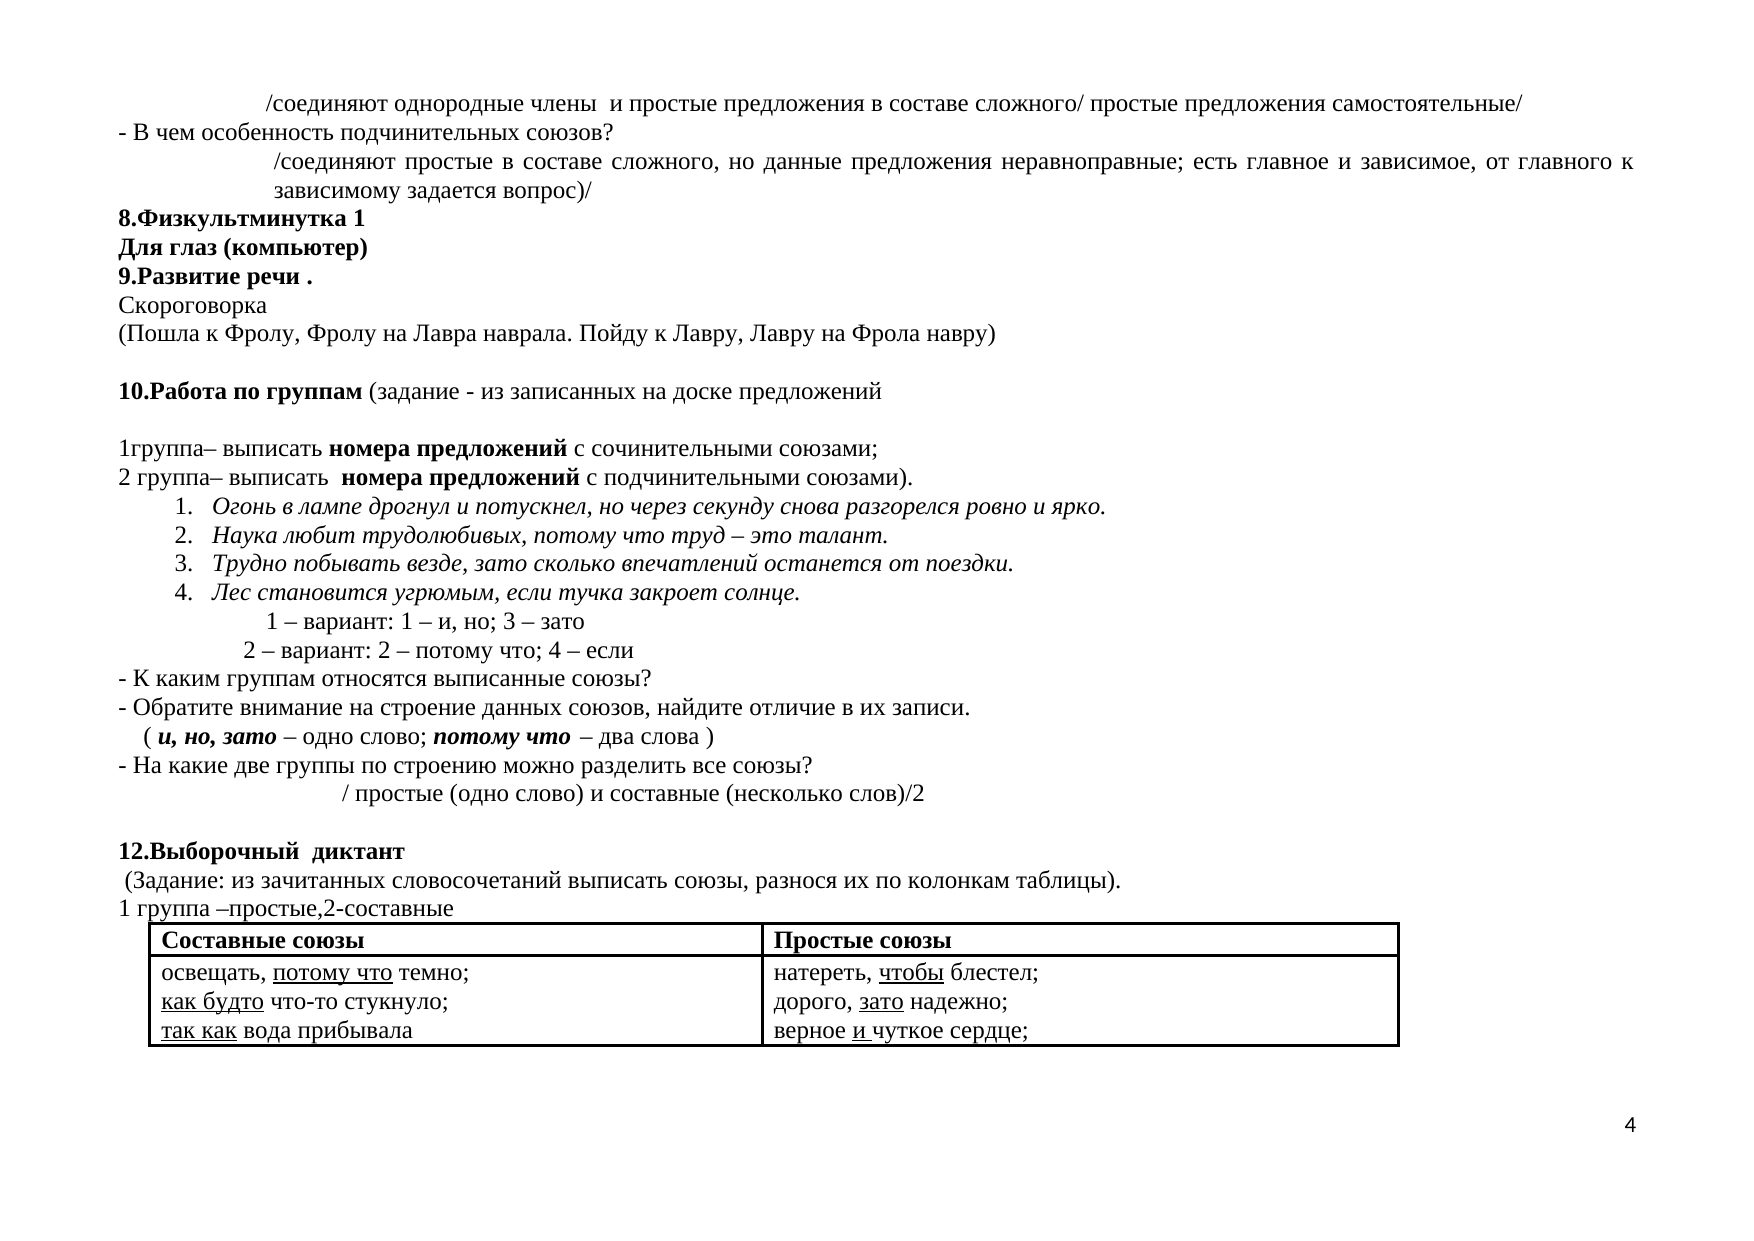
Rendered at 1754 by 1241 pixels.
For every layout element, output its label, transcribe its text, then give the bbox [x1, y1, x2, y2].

text ( и, но, зато – одно слово; потому что – два слова ) [118, 721, 1636, 750]
text / простые (одно слово) и составные (несколько слов)/2 [118, 778, 1636, 807]
text 9.Развитие речи . [118, 261, 1636, 290]
list Трудно побывать везде, зато сколько впечатлений останется от поездки. [174, 548, 1636, 577]
list Огонь в лампе дрогнул и потускнел, но через секунду снова разгорелся ровно и ярко. [174, 491, 1636, 520]
text (Пошла к Фролу, Фролу на Лавра наврала. Пойду к Лавру, Лавру на Фрола навру) [118, 318, 1636, 347]
text /соединяют однородные члены и простые предложения в составе сложного/ простые предложения самостоятельные/ [266, 88, 1636, 117]
text - К каким группам относятся выписанные союзы? [118, 663, 1636, 692]
text Для глаз (компьютер) [118, 232, 1636, 261]
text 1 группа –простые,2-составные [118, 893, 1636, 922]
text 1группа– выписать номера предложений с сочинительными союзами; [118, 433, 1636, 462]
text Скороговорка [118, 290, 1636, 318]
text - Обратите внимание на строение данных союзов, найдите отличие в их записи. [118, 692, 1636, 721]
table_header Простые союзы [764, 925, 1397, 954]
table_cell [764, 957, 1397, 1043]
list Наука любит трудолюбивых, потому что труд – это талант. [174, 520, 1636, 548]
text 8.Физкультминутка 1 [118, 203, 1636, 232]
table_header Составные союзы [151, 925, 761, 954]
text - В чем особенность подчинительных союзов? [118, 117, 1636, 146]
text 2 – вариант: 2 – потому что; 4 – если [118, 635, 1636, 663]
text 10.Работа по группам (задание - из записанных на доске предложений [118, 376, 1636, 405]
text (Задание: из зачитанных словосочетаний выписать союзы, разнося их по колонкам таблицы). [118, 865, 1636, 893]
text /соединяют простые в составе сложного, но данные предложения неравноправные; есть главное и зависимое, от главного к зависимому задается вопрос)/ [273, 146, 1636, 203]
text 12.Выборочный диктант [118, 836, 1636, 865]
text - На какие две группы по строению можно разделить все союзы? [118, 750, 1636, 778]
list Лес становится угрюмым, если тучка закроет солнце. [174, 577, 1636, 606]
text 1 – вариант: 1 – и, но; 3 – зато [192, 606, 1636, 635]
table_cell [151, 957, 761, 1043]
text 2 группа– выписать номера предложений с подчинительными союзами). [118, 462, 1636, 491]
